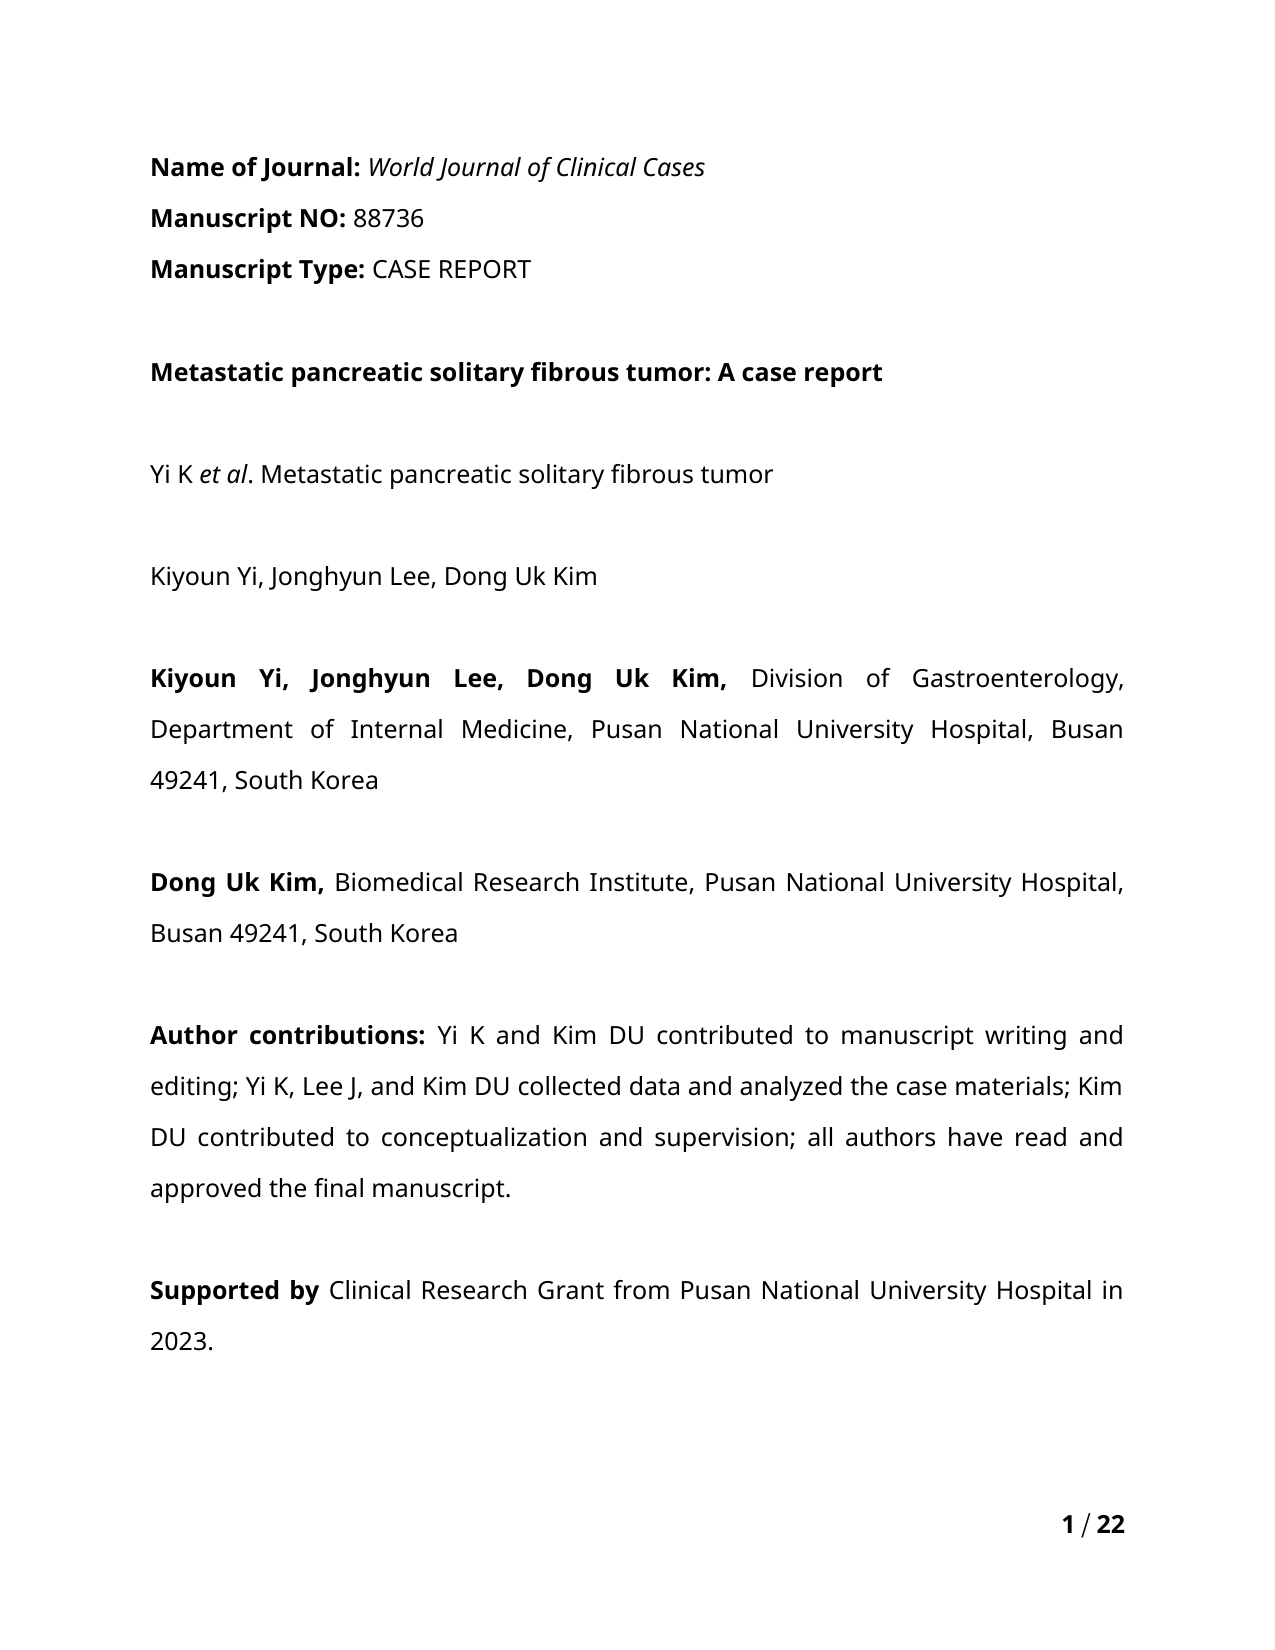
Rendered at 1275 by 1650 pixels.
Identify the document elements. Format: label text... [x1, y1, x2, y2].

text Metastatic pancreatic solitary fibrous tumor: A case report [150, 354, 1125, 388]
text Yi K et al. Metastatic pancreatic solitary fibrous tumor [150, 456, 1125, 490]
text Manuscript NO: 88736 [150, 201, 1125, 235]
text Name of Journal: World Journal of Clinical Cases [150, 150, 1125, 184]
text Manuscript Type: CASE REPORT [150, 252, 1125, 286]
text Kiyoun Yi, Jonghyun Lee, Dong Uk Kim [150, 558, 1125, 592]
text Kiyoun Yi, Jonghyun Lee, Dong Uk Kim, Division of Gastroenterology, Department of Internal Medicine, Pusan National University Hospital, Busan 49241, South Korea [150, 660, 1125, 797]
text Author contributions: Yi K and Kim DU contributed to manuscript writing and editing; Yi K, Lee J, and Kim DU collected data and analyzed the case materials; Kim DU contributed to conceptualization and supervision; all authors have read and approved the final manuscript. [150, 1018, 1125, 1205]
text Dong Uk Kim, Biomedical Research Institute, Pusan National University Hospital, Busan 49241, South Korea [150, 864, 1125, 950]
text Supported by Clinical Research Grant from Pusan National University Hospital in 2023. [150, 1273, 1125, 1358]
